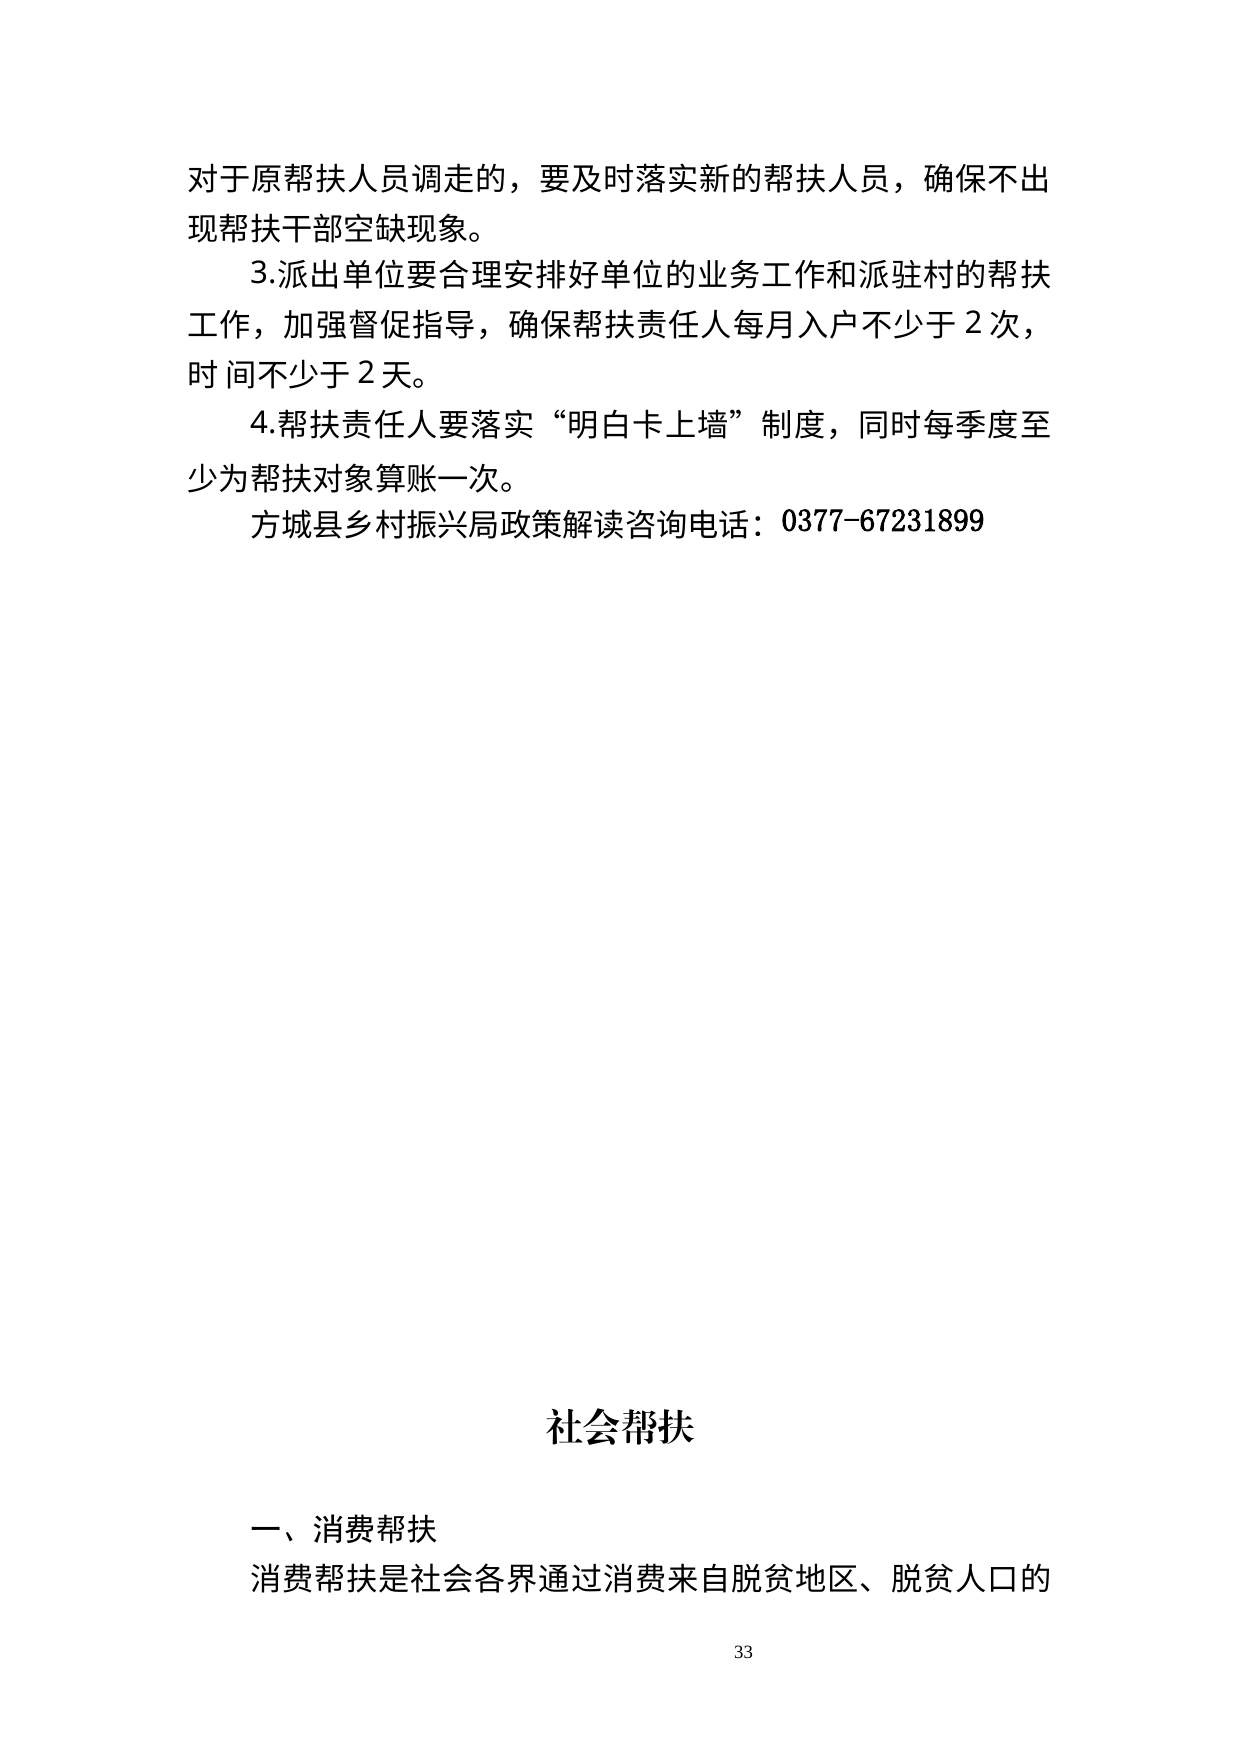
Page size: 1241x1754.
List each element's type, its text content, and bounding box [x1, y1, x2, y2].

text 社会帮扶 [187, 1400, 1053, 1450]
text 方城县乡村振兴局政策解读咨询电话：0377-67231899 [187, 500, 1053, 550]
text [187, 1550, 1053, 1600]
text 4.帮扶责任人要落实“明白卡上墙”制度，同时每季度至少为帮扶对象算账一次。 [187, 400, 1053, 500]
text 一、消费帮扶 [187, 1500, 1053, 1550]
text 3.派出单位要合理安排好单位的业务工作和派驻村的帮扶工作，加强督促指导，确保帮扶责任人每月入户不少于2次，时 间不少于2天。 [187, 250, 1053, 400]
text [187, 150, 1053, 250]
